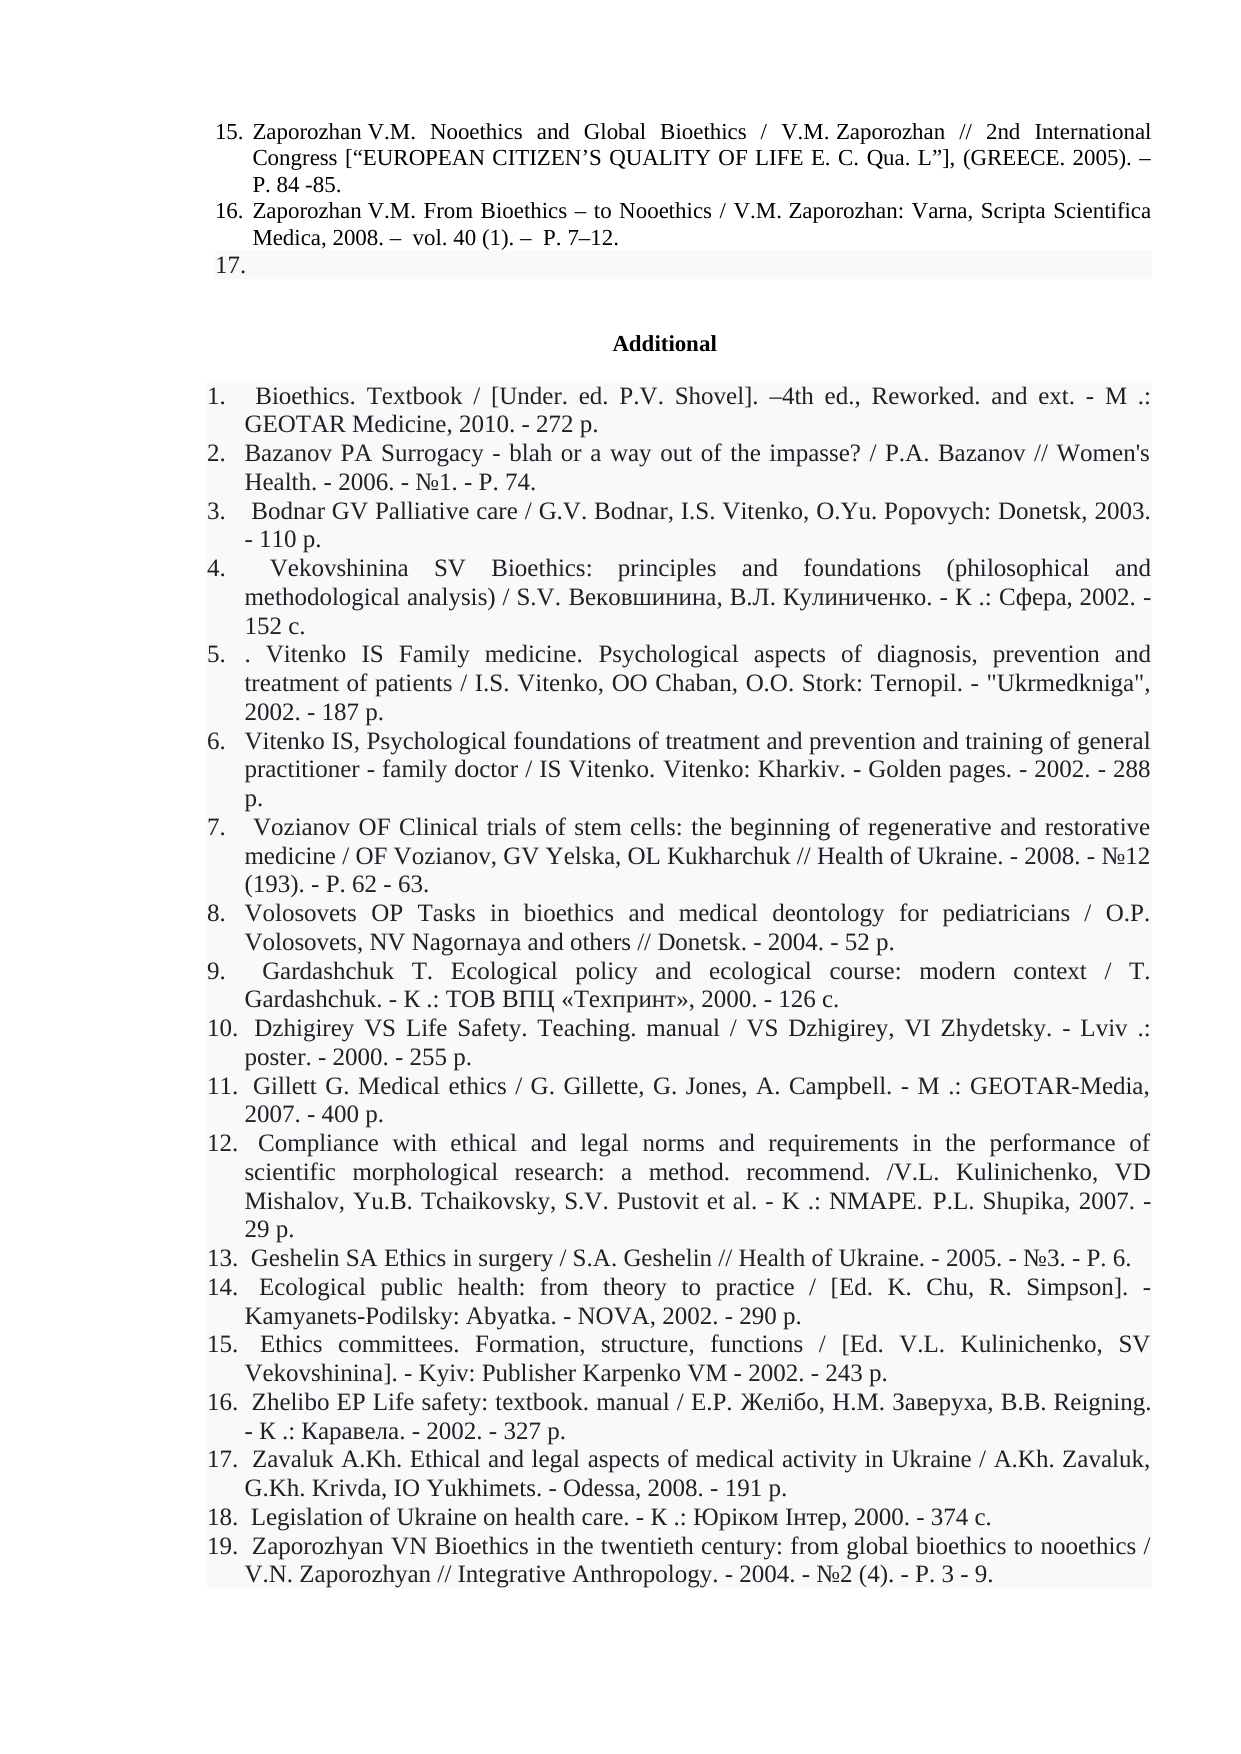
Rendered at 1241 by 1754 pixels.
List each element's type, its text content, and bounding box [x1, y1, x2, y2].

list Bioethics. Textbook / [Under. ed. P.V. Shovel]. –4th ed., Reworked. and ext. - M .: GEOTAR Medicine, 2010. - 272 p. [207, 381, 1152, 438]
list Zavaluk A.Kh. Ethical and legal aspects of medical activity in Ukraine / A.Kh. Zavaluk, G.Kh. Krivda, IO Yukhimets. - Odessa, 2008. - 191 p. [207, 1444, 1152, 1502]
list Zhelibo EP Life safety: textbook. manual / E.P. Желібо, Н.М. Заверуха, В.В. Reigning. - К .: Каравела. - 2002. - 327 p. [207, 1387, 1152, 1444]
list Bodnar GV Palliative care / G.V. Bodnar, I.S. Vitenko, O.Yu. Popovych: Donetsk, 2003. - 110 p. [207, 496, 1152, 553]
list Dzhigirey VS Life Safety. Teaching. manual / VS Dzhigirey, VI Zhydetsky. - Lviv .: poster. - 2000. - 255 p. [207, 1013, 1152, 1071]
list . Vitenko IS Family medicine. Psychological aspects of diagnosis, prevention and treatment of patients / I.S. Vitenko, OO Chaban, O.O. Stork: Ternopil. - "Ukrmedkniga", 2002. - 187 p. [207, 639, 1152, 726]
list Legislation of Ukraine on health care. - К .: Юріком Інтер, 2000. - 374 с. [207, 1502, 1152, 1531]
list Vekovshinina SV Bioethics: principles and foundations (philosophical and methodological analysis) / S.V. Вековшинина, В.Л. Кулиниченко. - К .: Сфера, 2002. - 152 с. [207, 553, 1152, 639]
list Geshelin SA Ethics in surgery / S.A. Geshelin // Health of Ukraine. - 2005. - №3. - P. 6. [207, 1243, 1152, 1272]
list Vozianov OF Clinical trials of stem cells: the beginning of regenerative and restorative medicine / OF Vozianov, GV Yelska, OL Kukharchuk // Health of Ukraine. - 2008. - №12 (193). - P. 62 - 63. [207, 812, 1152, 898]
list Zaporozhyan VN Bioethics in the twentieth century: from global bioethics to nooethics / V.N. Zaporozhyan // Integrative Anthropology. - 2004. - №2 (4). - P. 3 - 9. [207, 1531, 1152, 1588]
list Zaporozhan V.M. From Bioethics – to Nooethics / V.M. Zaporozhan: Varna, Scripta Scientifica Medica, 2008. – vol. 40 (1). – Р. 7–12. [215, 197, 1152, 250]
list Bazanov PA Surrogacy - blah or a way out of the impasse? / P.A. Bazanov // Women's Health. - 2006. - №1. - P. 74. [207, 438, 1152, 496]
list Vitenko IS, Psychological foundations of treatment and prevention and training of general practitioner - family doctor / IS Vitenko. Vitenko: Kharkiv. - Golden pages. - 2002. - 288 p. [207, 726, 1152, 812]
list Ecological public health: from theory to practice / [Ed. K. Chu, R. Simpson]. - Kamyanets-Podilsky: Abyatka. - NOVA, 2002. - 290 p. [207, 1272, 1152, 1329]
text Additional [177, 330, 1152, 356]
list Gillett G. Medical ethics / G. Gillette, G. Jones, A. Campbell. - M .: GEOTAR-Media, 2007. - 400 p. [207, 1071, 1152, 1128]
list Volosovets OP Tasks in bioethics and medical deontology for pediatricians / O.P. Volosovets, NV Nagornaya and others // Donetsk. - 2004. - 52 p. [207, 898, 1152, 956]
list Ethics committees. Formation, structure, functions / [Ed. V.L. Kulinichenko, SV Vekovshinina]. - Kyiv: Publisher Karpenko VM - 2002. - 243 p. [207, 1329, 1152, 1387]
list Zaporozhan V.M. Nooethics and Global Bioethics / V.M. Zaporozhan // 2nd International Congress [“EUROPEAN CITIZEN’S QUALITY OF LIFE E. C. Qua. L”], (GREECE. 2005). – P. 84 -85. [215, 118, 1152, 197]
list Compliance with ethical and legal norms and requirements in the performance of scientific morphological research: a method. recommend. /V.L. Kulinichenko, VD Mishalov, Yu.B. Tchaikovsky, S.V. Pustovit et al. - K .: NMAPE. P.L. Shupika, 2007. - 29 p. [207, 1128, 1152, 1243]
list Gardashchuk T. Ecological policy and ecological course: modern context / T. Gardashchuk. - К .: ТОВ ВПЦ «Техпринт», 2000. - 126 с. [207, 956, 1152, 1013]
